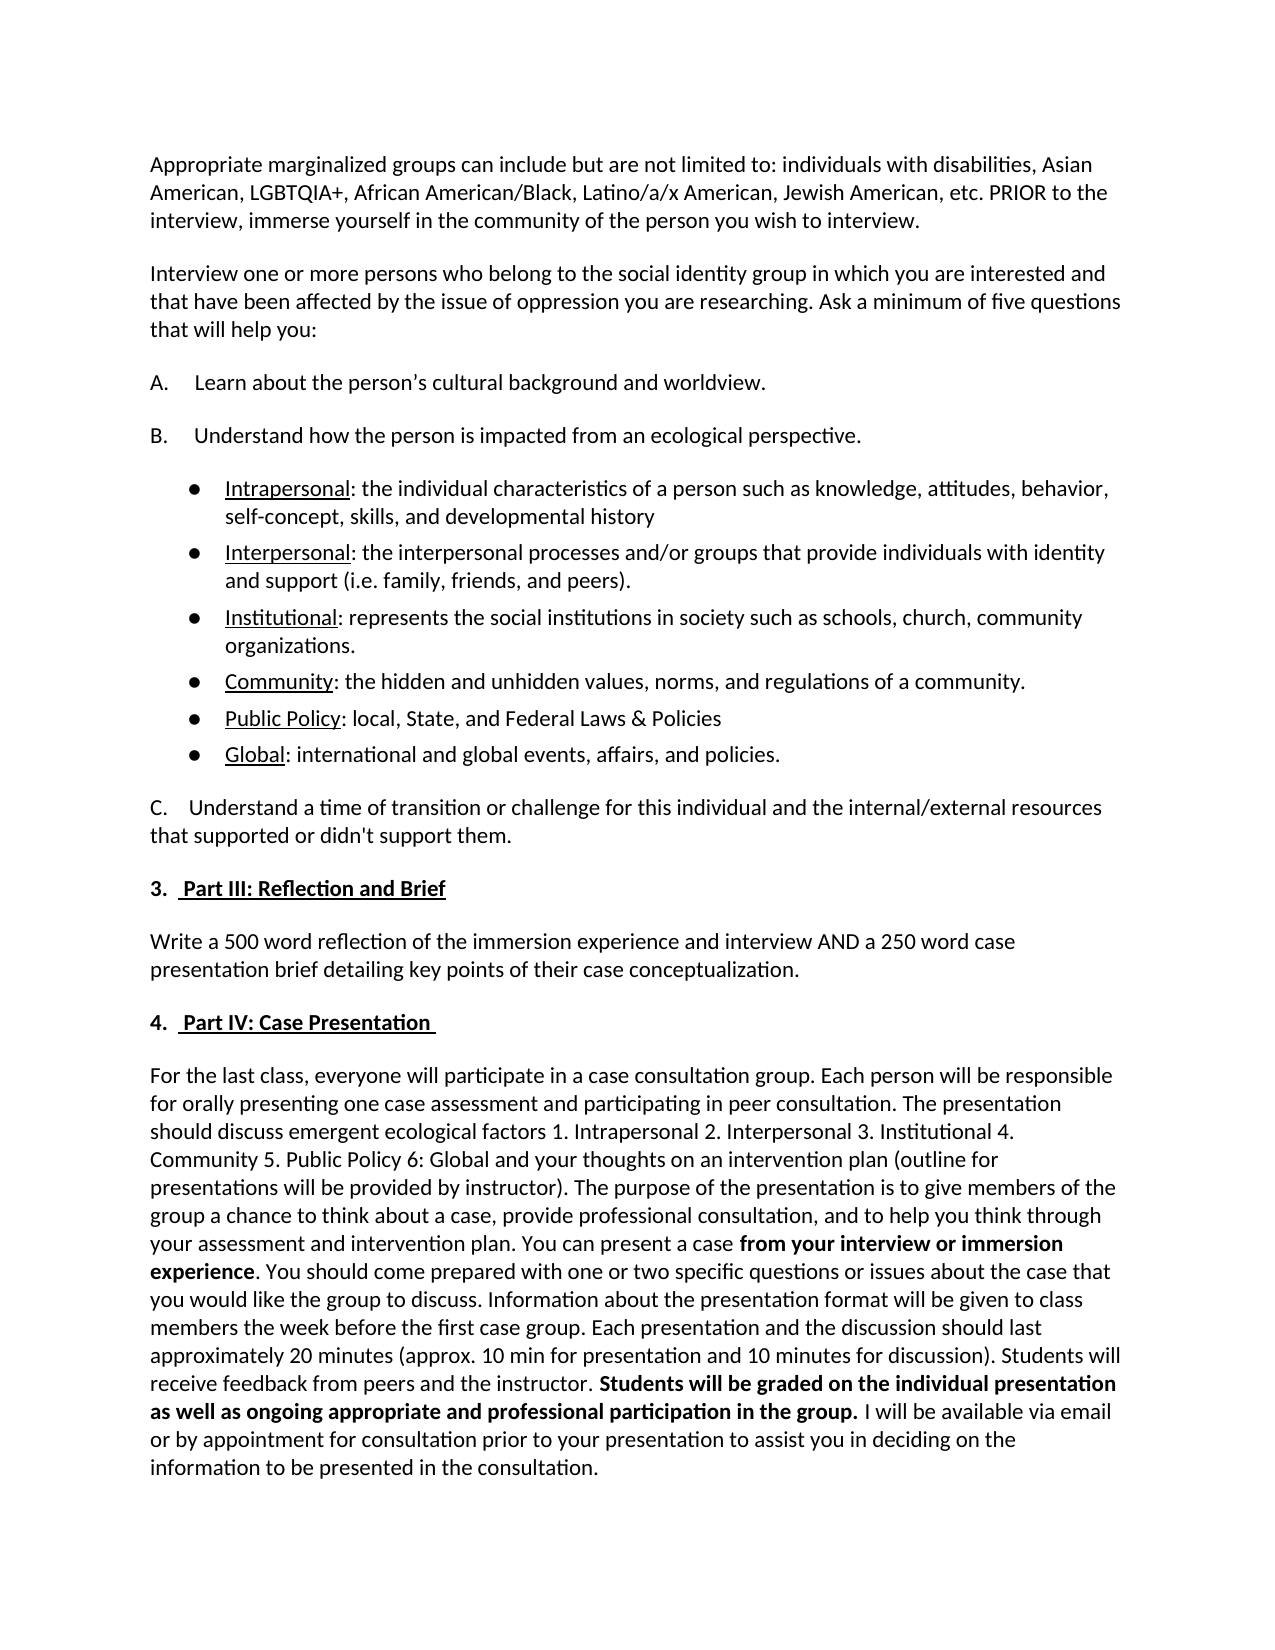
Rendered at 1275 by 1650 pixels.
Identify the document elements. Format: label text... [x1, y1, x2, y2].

list Public Policy: local, State, and Federal Laws & Policies [187, 704, 1125, 732]
text C. Understand a time of transition or challenge for this individual and the internal/external resources that supported or didn't support them. [150, 793, 1125, 849]
list Community: the hidden and unhidden values, norms, and regulations of a community. [187, 667, 1125, 695]
list Intrapersonal: the individual characteristics of a person such as knowledge, attitudes, behavior, self-concept, skills, and developmental history [187, 474, 1125, 530]
text Interview one or more persons who belong to the social identity group in which you are interested and that have been affected by the issue of oppression you are researching. Ask a minimum of five questions that will help you: [150, 259, 1125, 343]
text 4. Part IV: Case Presentation [150, 1008, 1125, 1036]
text For the last class, everyone will participate in a case consultation group. Each person will be responsible for orally presenting one case assessment and participating in peer consultation. The presentation should discuss emergent ecological factors 1. Intrapersonal 2. Interpersonal 3. Institutional 4. Community 5. Public Policy 6: Global and your thoughts on an intervention plan (outline for presentations will be provided by instructor). The purpose of the presentation is to give members of the group a chance to think about a case, provide professional consultation, and to help you think through your assessment and intervention plan. You can present a case from your interview or immersion experience. You should come prepared with one or two specific questions or issues about the case that you would like the group to discuss. Information about the presentation format will be given to class members the week before the first case group. Each presentation and the discussion should last approximately 20 minutes (approx. 10 min for presentation and 10 minutes for discussion). Students will receive feedback from peers and the instructor. Students will be graded on the individual presentation as well as ongoing appropriate and professional participation in the group. I will be available via email or by appointment for consultation prior to your presentation to assist you in deciding on the information to be presented in the consultation. [150, 1061, 1125, 1481]
text B. Understand how the person is impacted from an ecological perspective. [150, 421, 1125, 449]
list Interpersonal: the interpersonal processes and/or groups that provide individuals with identity and support (i.e. family, friends, and peers). [187, 538, 1125, 594]
list Global: international and global events, affairs, and policies. [187, 740, 1125, 768]
text 3. Part III: Reflection and Brief [150, 874, 1125, 902]
text A. Learn about the person’s cultural background and worldview. [150, 368, 1125, 396]
text Write a 500 word reflection of the immersion experience and interview AND a 250 word case presentation brief detailing key points of their case conceptualization. [150, 927, 1125, 983]
list Institutional: represents the social institutions in society such as schools, church, community organizations. [187, 603, 1125, 659]
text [150, 150, 1125, 234]
